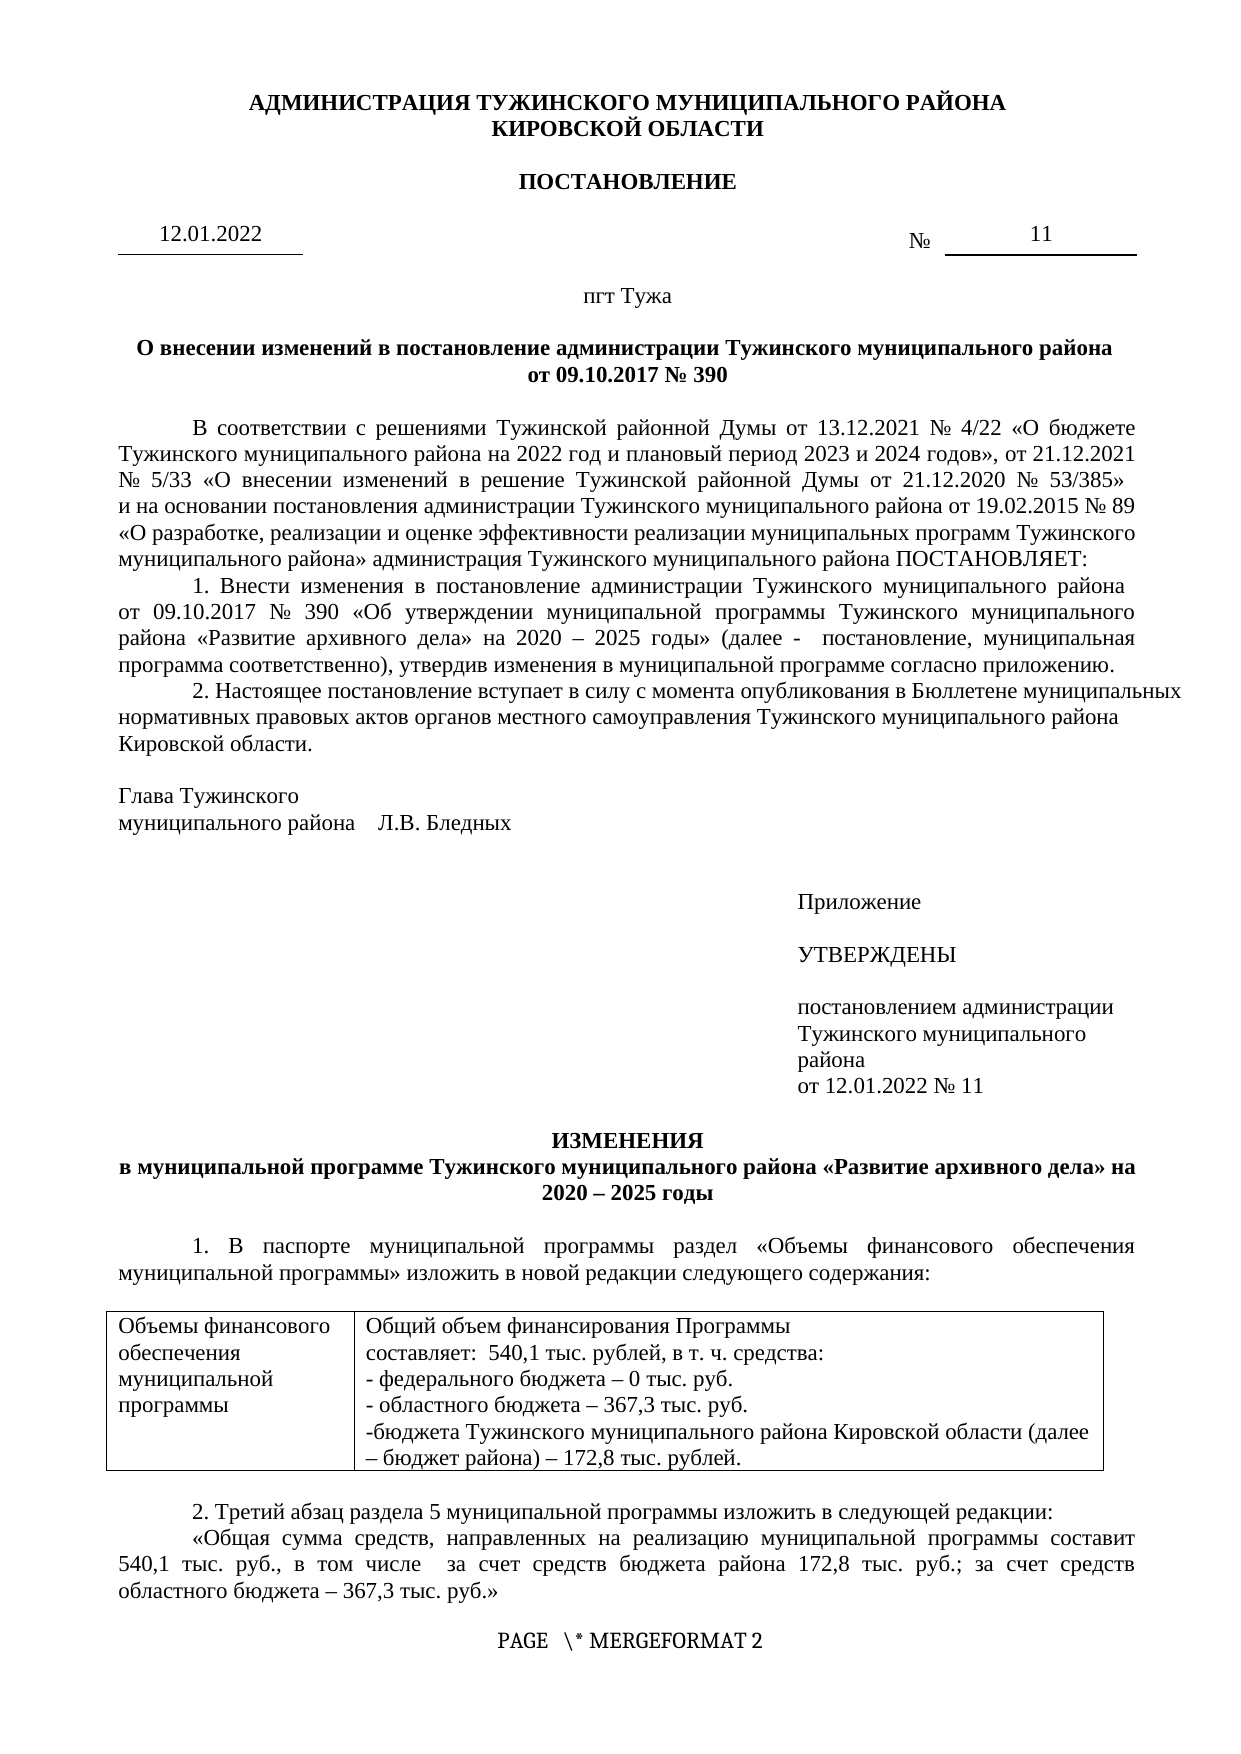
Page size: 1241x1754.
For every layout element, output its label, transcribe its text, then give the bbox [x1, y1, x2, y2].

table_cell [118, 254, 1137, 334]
text «Общая сумма средств, направленных на реализацию муниципальной программы составит 540,1 тыс. руб., в том числе за счет средств бюджета района 172,8 тыс. руб.; за счет средств областного бюджета – 367,3 тыс. руб.» [118, 1524, 1137, 1603]
text 1. Внести изменения в постановление администрации Тужинского муниципального района от 09.10.2017 № 390 «Об утверждении муниципальной программы Тужинского муниципального района «Развитие архивного дела» на 2020 – 2025 годы» (далее - постановление, муниципальная программа соответственно), утвердив изменения в муниципальной программе согласно приложению. [118, 572, 1137, 677]
text УТВЕРЖДЕНЫ [797, 941, 1137, 967]
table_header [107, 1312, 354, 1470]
subtitle 2. Третий абзац раздела 5 муниципальной программы изложить в следующей редакции: [118, 1498, 1137, 1524]
text 2. Настоящее постановление вступает в силу с момента опубликования в Бюллетене муниципальных нормативных правовых актов органов местного самоуправления Тужинского муниципального района Кировской области. [118, 677, 1211, 756]
text Глава Тужинского [118, 782, 1211, 809]
text ИЗМЕНЕНИЯ [118, 1127, 1137, 1153]
text В соответствии с решениями Тужинской районной Думы от 13.12.2021 № 4/22 «О бюджете Тужинского муниципального района на 2022 год и плановый период 2023 и 2024 годов», от 21.12.2021 № 5/33 «О внесении изменений в решение Тужинской районной Думы от 21.12.2020 № 53/385» и на основании постановления администрации Тужинского муниципального района от 19.02.2015 № 89 «О разработке, реализации и оценке эффективности реализации муниципальных программ Тужинского муниципального района» администрация Тужинского муниципального района ПОСТАНОВЛЯЕТ: [118, 413, 1137, 572]
text в муниципальной программе Тужинского муниципального района «Развитие архивного дела» на 2020 – 2025 годы [118, 1153, 1137, 1206]
text муниципального района Л.В. Бледных [118, 809, 1137, 835]
text 1. В паспорте муниципальной программы раздел «Объемы финансового обеспечения муниципальной программы» изложить в новой редакции следующего содержания: [118, 1232, 1137, 1285]
title КИРОВСКОЙ ОБЛАСТИ [118, 115, 1137, 141]
text О внесении изменений в постановление администрации Тужинского муниципального района от 09.10.2017 № 390 [118, 334, 1137, 387]
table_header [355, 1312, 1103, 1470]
text от 12.01.2022 № 11 [797, 1072, 1137, 1099]
text Приложение [797, 888, 1137, 914]
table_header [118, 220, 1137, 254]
text постановлением администрации Тужинского муниципального района [797, 993, 1137, 1072]
title ПОСТАНОВЛЕНИЕ [118, 168, 1137, 194]
title АДМИНИСТРАЦИЯ ТУЖИНСКОГО МУНИЦИПАЛЬНОГО РАЙОНА [118, 89, 1137, 115]
